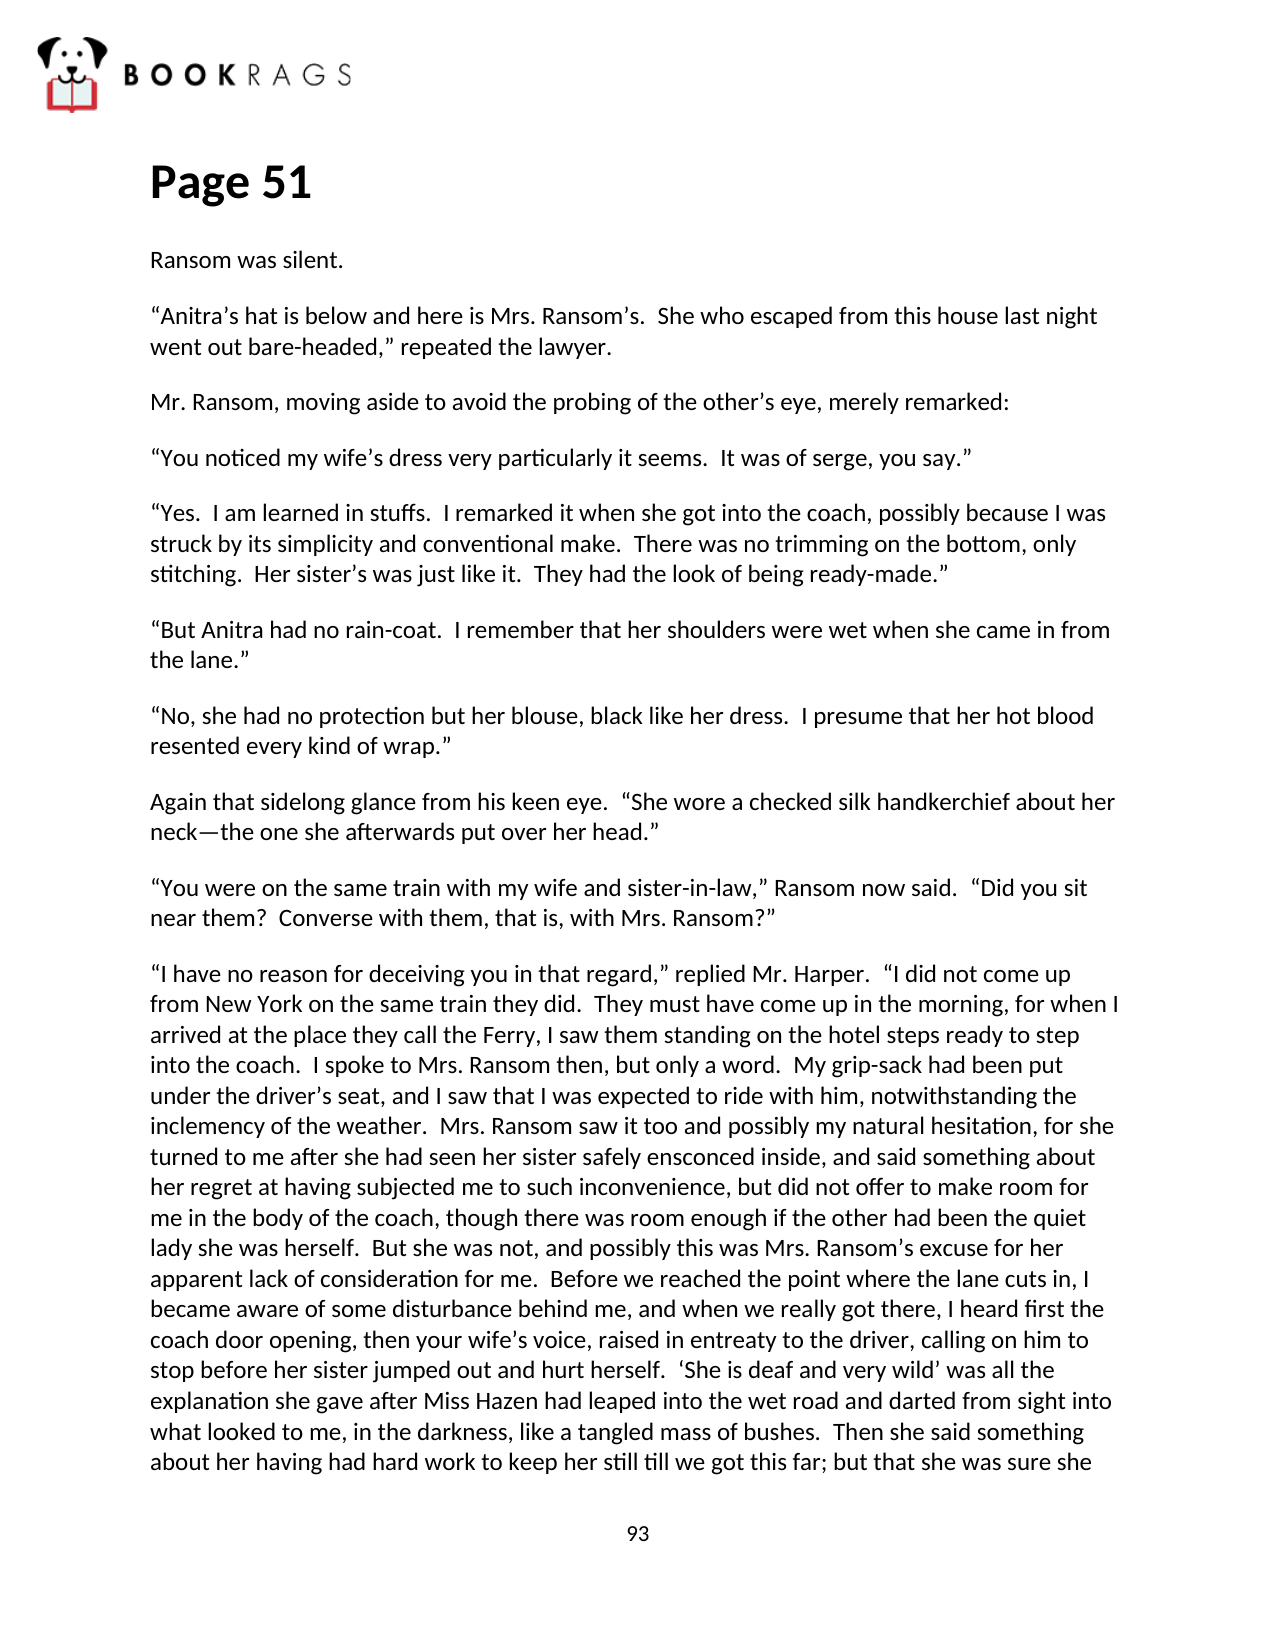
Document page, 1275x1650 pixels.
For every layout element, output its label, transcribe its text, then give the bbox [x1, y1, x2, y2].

text “You noticed my wife’s dress very particularly it seems. It was of serge, you say.” [150, 442, 1125, 472]
text Mr. Ransom, moving aside to avoid the probing of the other’s eye, merely remarked: [150, 386, 1125, 417]
picture [37, 37, 351, 113]
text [150, 958, 1125, 1477]
text Again that sidelong glance from his keen eye. “She wore a checked silk handkerchief about her neck—­the one she afterwards put over her head.” [150, 786, 1125, 847]
text “You were on the same train with my wife and sister-in-law,” Ransom now said. “Did you sit near them? Converse with them, that is, with Mrs. Ransom?” [150, 872, 1125, 933]
text “But Anitra had no rain-coat. I remember that her shoulders were wet when she came in from the lane.” [150, 614, 1125, 675]
text “Anitra’s hat is below and here is Mrs. Ransom’s. She who escaped from this house last night went out bare-headed,” repeated the lawyer. [150, 300, 1125, 361]
text “Yes. I am learned in stuffs. I remarked it when she got into the coach, possibly because I was struck by its simplicity and conventional make. There was no trimming on the bottom, only stitching. Her sister’s was just like it. They had the look of being ready-made.” [150, 497, 1125, 589]
text Ransom was silent. [150, 244, 1125, 275]
text “No, she had no protection but her blouse, black like her dress. I presume that her hot blood resented every kind of wrap.” [150, 700, 1125, 761]
text Page 51 [150, 150, 1125, 211]
